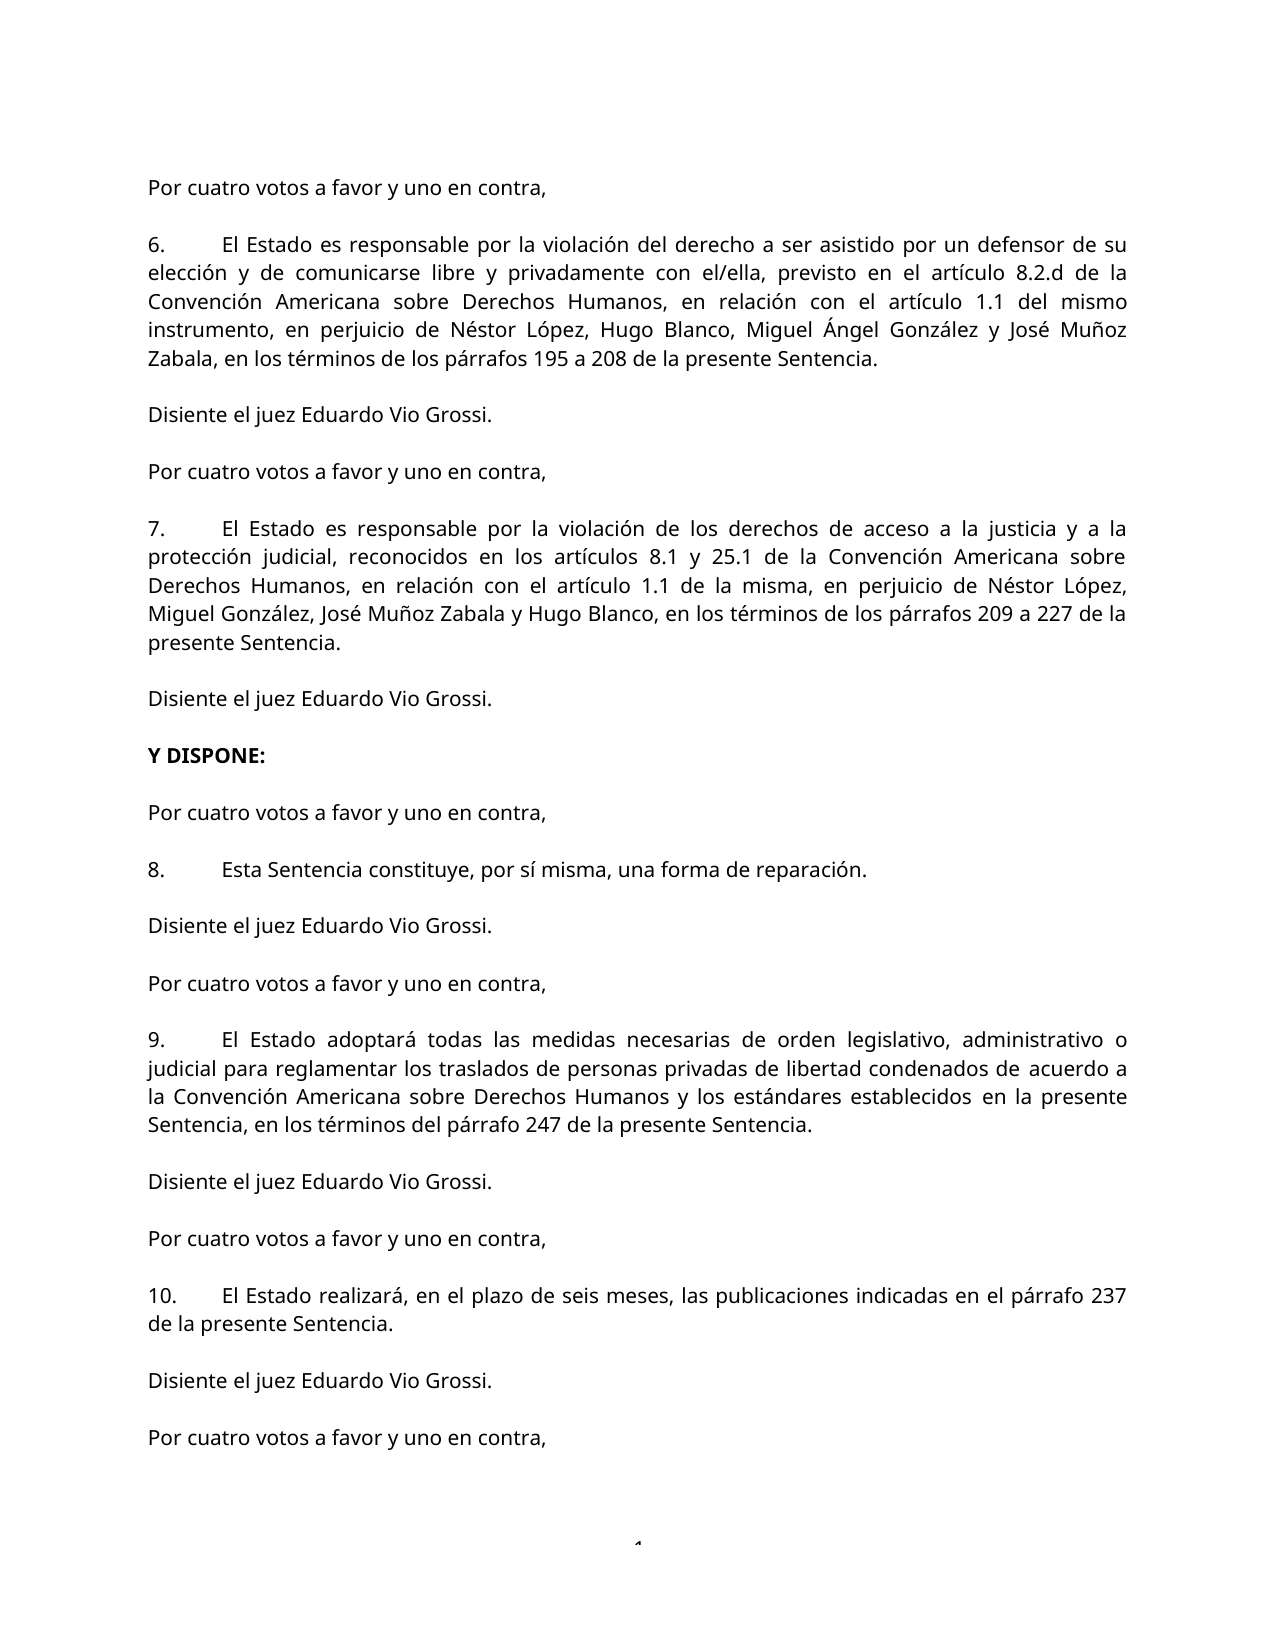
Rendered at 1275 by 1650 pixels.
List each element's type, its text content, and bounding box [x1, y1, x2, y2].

list Esta Sentencia constituye, por sí misma, una forma de reparación. [147, 855, 1154, 883]
text Disiente el juez Eduardo Vio Grossi. [148, 684, 1154, 713]
text Por cuatro votos a favor y uno en contra, [148, 173, 1154, 201]
list El Estado es responsable por la violación de los derechos de acceso a la justicia y a la protección judicial, reconocidos en los artículos 8.1 y 25.1 de la Convención Americana sobre Derechos Humanos, en relación con el artículo 1.1 de la misma, en perjuicio de Néstor López, Miguel González, José Muñoz Zabala y Hugo Blanco, en los términos de los párrafos 209 a 227 de la presente Sentencia. [148, 514, 1128, 656]
subtitle Y DISPONE: [148, 742, 1154, 770]
text Por cuatro votos a favor y uno en contra, [148, 1423, 1154, 1451]
list El Estado realizará, en el plazo de seis meses, las publicaciones indicadas en el párrafo 237 de la presente Sentencia. [148, 1281, 1127, 1338]
text Por cuatro votos a favor y uno en contra, [148, 798, 1154, 827]
list El Estado es responsable por la violación del derecho a ser asistido por un defensor de su elección y de comunicarse libre y privadamente con el/ella, previsto en el artículo 8.2.d de la Convención Americana sobre Derechos Humanos, en relación con el artículo 1.1 del mismo instrumento, en perjuicio de Néstor López, Hugo Blanco, Miguel Ángel González y José Muñoz Zabala, en los términos de los párrafos 195 a 208 de la presente Sentencia. [148, 230, 1128, 372]
text Por cuatro votos a favor y uno en contra, [148, 457, 1154, 486]
text Por cuatro votos a favor y uno en contra, [148, 969, 1154, 997]
text Disiente el juez Eduardo Vio Grossi. [148, 1366, 1154, 1395]
text Disiente el juez Eduardo Vio Grossi. [148, 400, 1154, 429]
text Por cuatro votos a favor y uno en contra, [148, 1224, 1154, 1252]
text Disiente el juez Eduardo Vio Grossi. [148, 912, 1154, 940]
list El Estado adoptará todas las medidas necesarias de orden legislativo, administrativo o judicial para reglamentar los traslados de personas privadas de libertad condenados de acuerdo a la Convención Americana sobre Derechos Humanos y los estándares establecidos en la presente Sentencia, en los términos del párrafo 247 de la presente Sentencia. [148, 1025, 1128, 1139]
text Disiente el juez Eduardo Vio Grossi. [148, 1167, 1154, 1196]
